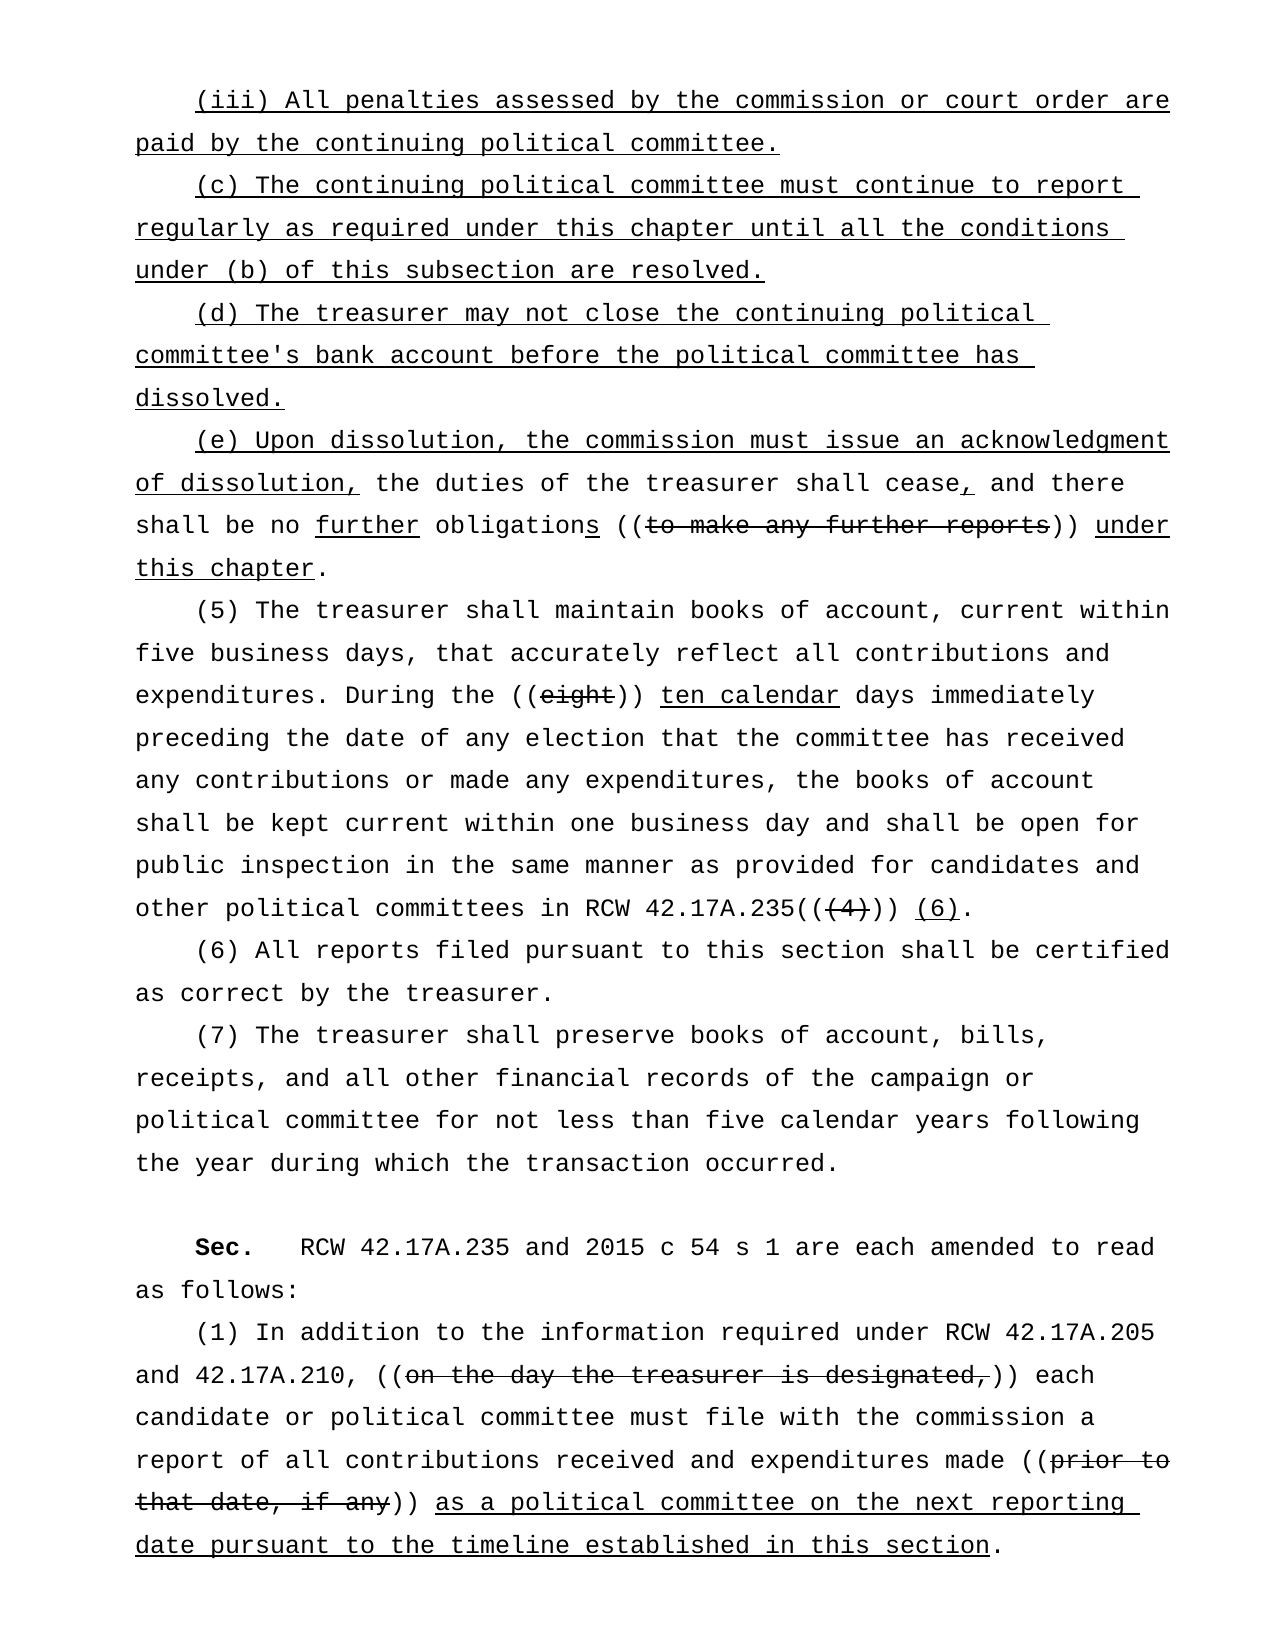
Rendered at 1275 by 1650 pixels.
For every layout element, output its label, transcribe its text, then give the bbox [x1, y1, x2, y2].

text (5) The treasurer shall maintain books of account, current within five business days, that accurately reflect all contributions and expenditures. During the ((eight)) ten calendar days immediately preceding the date of any election that the committee has received any contributions or made any expenditures, the books of account shall be kept current within one business day and shall be open for public inspection in the same manner as provided for candidates and other political committees in RCW 42.17A.235(((4))) (6). [135, 585, 1170, 925]
text Sec. RCW 42.17A.235 and 2015 c 54 s 1 are each amended to read as follows: [135, 1222, 1170, 1307]
text (1) In addition to the information required under RCW 42.17A.205 and 42.17A.210, ((on the day the treasurer is designated,)) each candidate or political committee must file with the commission a report of all contributions received and expenditures made ((prior to that date, if any)) as a political committee on the next reporting date pursuant to the timeline established in this section. [135, 1307, 1170, 1562]
text (iii) All penalties assessed by the commission or court order are paid by the continuing political committee. [135, 75, 1170, 160]
text (c) The continuing political committee must continue to report regularly as required under this chapter until all the conditions under (b) of this subsection are resolved. [135, 160, 1170, 287]
text (6) All reports filed pursuant to this section shall be certified as correct by the treasurer. [135, 925, 1170, 1010]
text (e) Upon dissolution, the commission must issue an acknowledgment of dissolution, the duties of the treasurer shall cease, and there shall be no further obligations ((to make any further reports)) under this chapter. [135, 415, 1170, 585]
text (d) The treasurer may not close the continuing political committee's bank account before the political committee has dissolved. [135, 287, 1170, 415]
text (7) The treasurer shall preserve books of account, bills, receipts, and all other financial records of the campaign or political committee for not less than five calendar years following the year during which the transaction occurred. [135, 1010, 1170, 1180]
